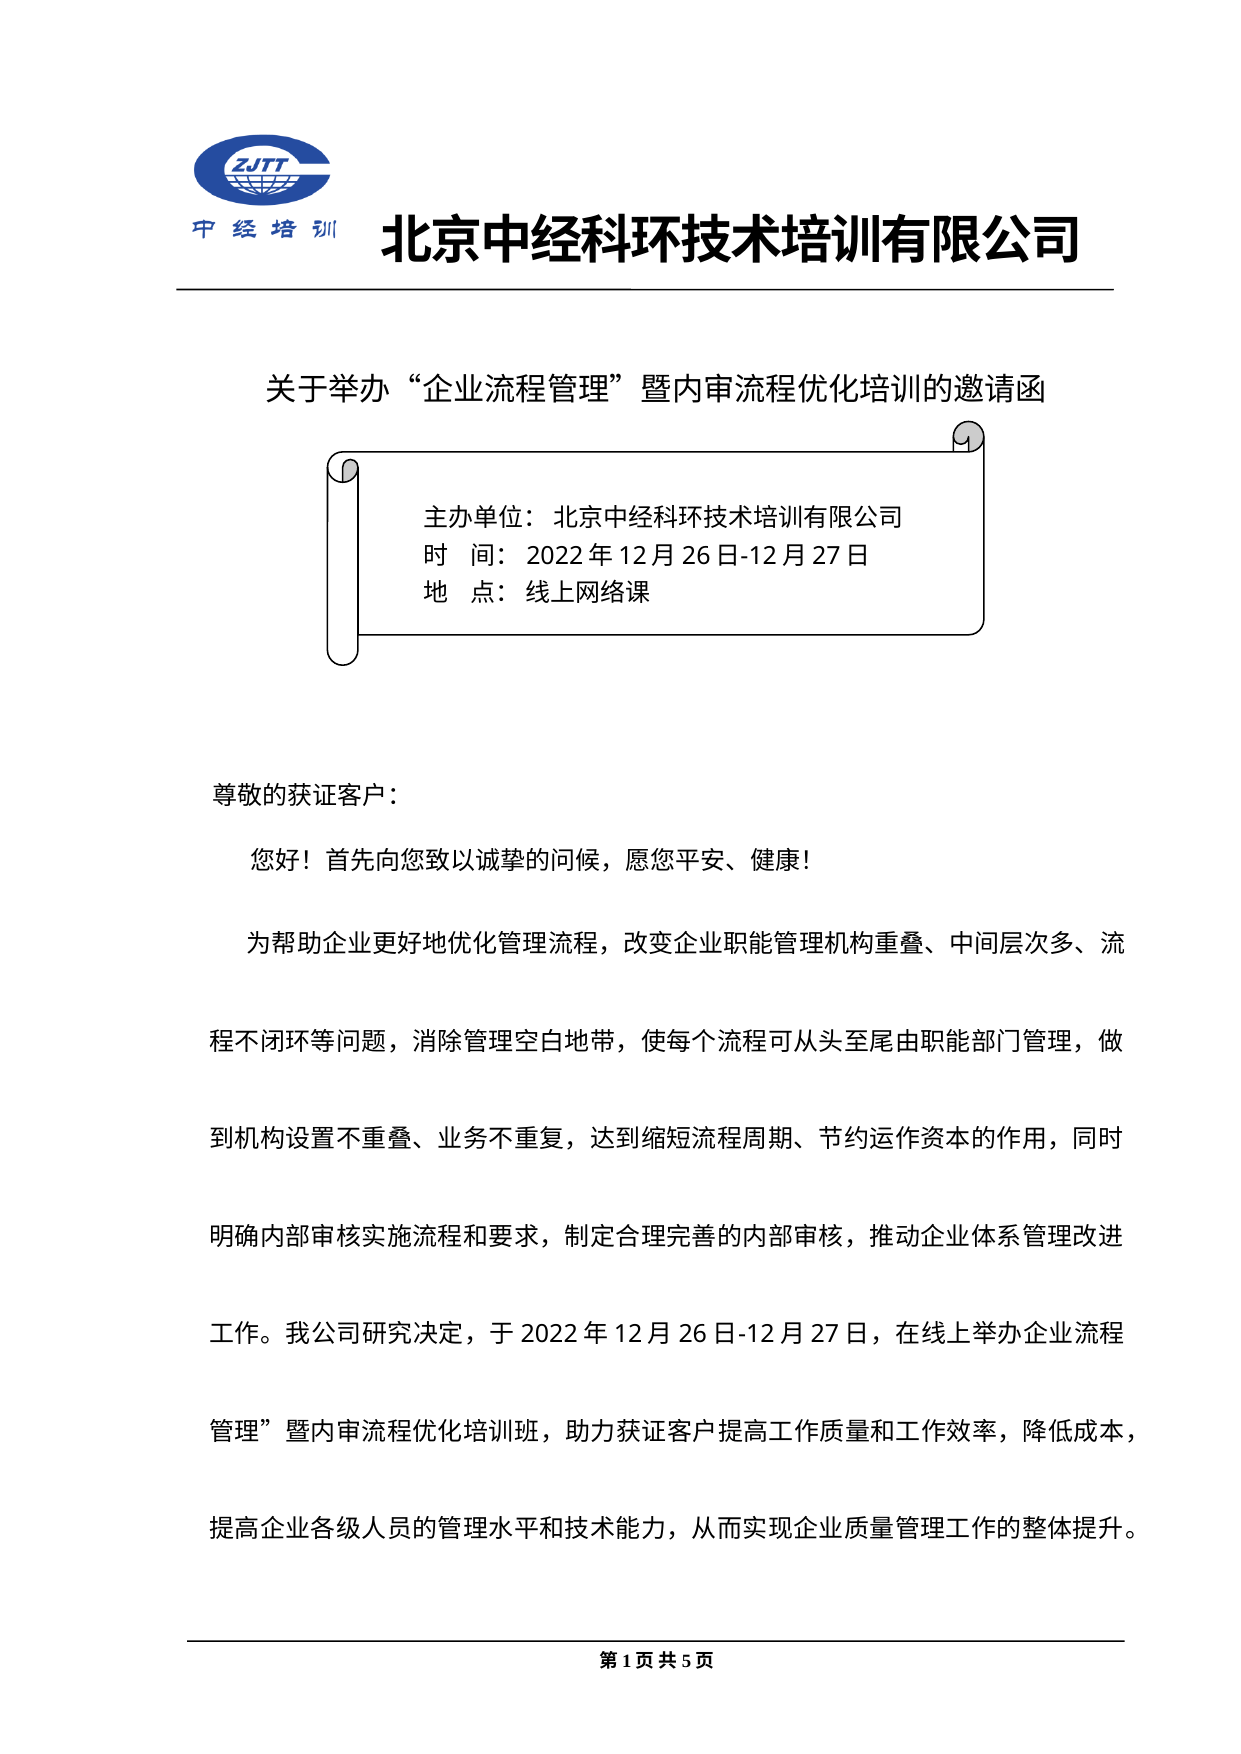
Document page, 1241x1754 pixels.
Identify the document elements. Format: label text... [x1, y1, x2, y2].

text 尊敬的获证客户： [187, 761, 1125, 826]
text 关于举办“企业流程管理”暨内审流程优化培训的邀请函 [187, 354, 1125, 419]
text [209, 909, 1125, 1559]
text 您好！首先向您致以诚挚的问候，愿您平安、健康！ [187, 826, 1125, 891]
picture [156, 124, 356, 251]
text 北京中经科环技术培训有限公司 [187, 192, 1125, 289]
